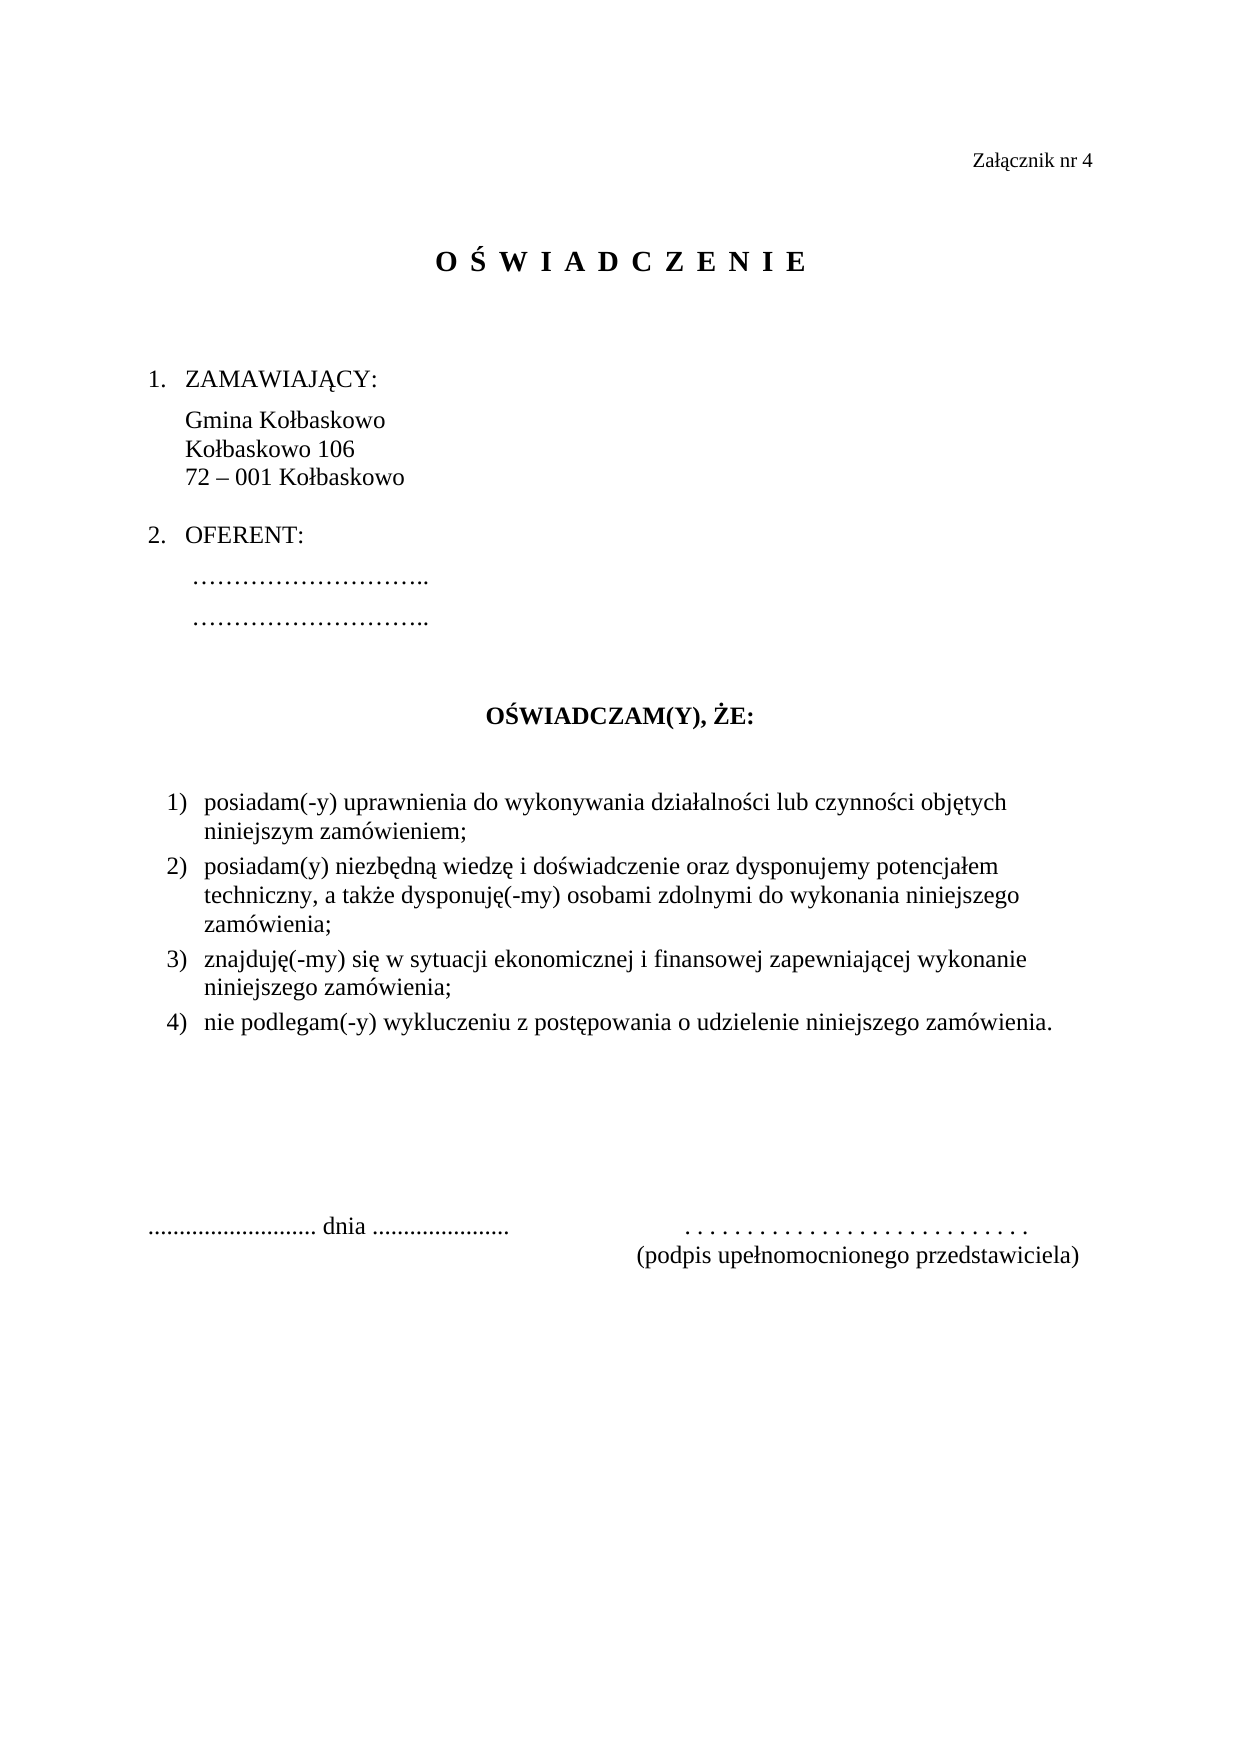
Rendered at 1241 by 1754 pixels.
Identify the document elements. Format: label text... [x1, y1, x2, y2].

text (podpis upełnomocnionego przedstawiciela) [207, 1240, 1093, 1269]
text 4) nie podlegam(-y) wykluczeniu z postępowania o udzielenie niniejszego zamówienia. [166, 1007, 1093, 1036]
text OŚWIADCZENIE [148, 244, 1093, 277]
text Załącznik nr 4 [148, 148, 1093, 172]
text 2) posiadam(y) niezbędną wiedzę i doświadczenie oraz dysponujemy potencjałem techniczny, a także dysponuję(-my) osobami zdolnymi do wykonania niniejszego zamówienia; [166, 851, 1093, 937]
text 3) znajduję(-my) się w sytuacji ekonomicznej i finansowej zapewniającej wykonanie niniejszego zamówienia; [166, 944, 1093, 1001]
text 1. ZAMAWIAJĄCY: [148, 364, 1093, 392]
text 2. OFERENT: [148, 520, 1093, 549]
text 1) posiadam(-y) uprawnienia do wykonywania działalności lub czynności objętych niniejszym zamówieniem; [166, 787, 1093, 845]
text ……………………….. [148, 561, 1093, 590]
text ........................... dnia ...................... . . . . . . . . . . . . . . . . . . . . . . . . . . . . [148, 1211, 1093, 1240]
text ……………………….. [148, 602, 1093, 631]
text OŚWIADCZAM(Y), ŻE: [148, 701, 1093, 730]
text Gmina Kołbaskowo Kołbaskowo 106 72 – 001 Kołbaskowo [185, 405, 1093, 491]
